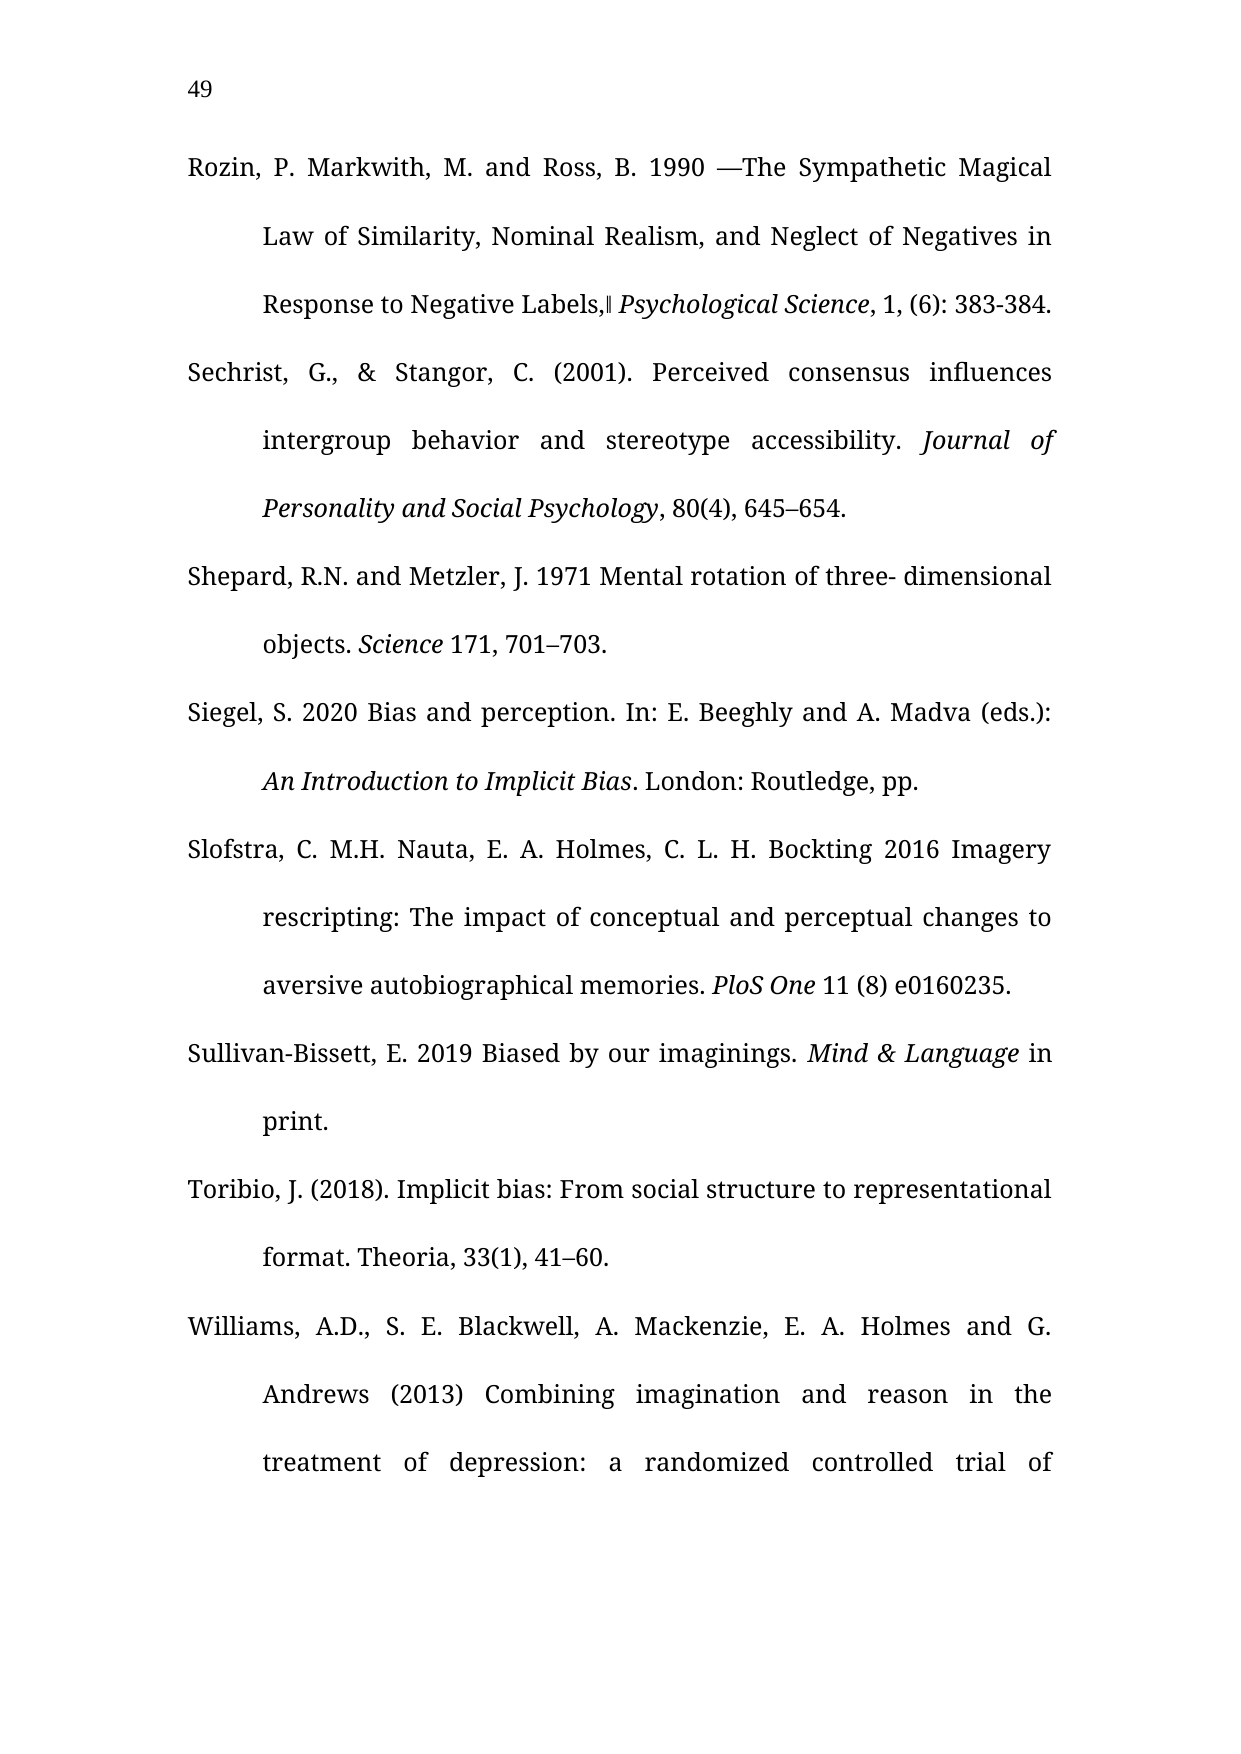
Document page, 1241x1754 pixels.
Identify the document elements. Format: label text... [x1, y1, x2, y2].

text Sechrist, G., & Stangor, C. (2001). Perceived consensus influences intergroup behavior and stereotype accessibility. Journal of Personality and Social Psychology, 80(4), 645–654. [187, 354, 1053, 525]
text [187, 1308, 1053, 1478]
text Slofstra, C. M.H. Nauta, E. A. Holmes, C. L. H. Bockting 2016 Imagery rescripting: The impact of conceptual and perceptual changes to aversive autobiographical memories. PloS One 11 (8) e0160235. [187, 831, 1053, 1002]
text Toribio, J. (2018). Implicit bias: From social structure to representational format. Theoria, 33(1), 41–60. [187, 1172, 1053, 1274]
text Shepard, R.N. and Metzler, J. 1971 Mental rotation of three- dimensional objects. Science 171, 701–703. [187, 559, 1053, 661]
text Rozin, P. Markwith, M. and Ross, B. 1990 ―The Sympathetic Magical Law of Similarity, Nominal Realism, and Neglect of Negatives in Response to Negative Labels,‖ Psychological Science, 1, (6): 383-384. [187, 150, 1053, 320]
text Sullivan-Bissett, E. 2019 Biased by our imaginings. Mind & Language in print. [187, 1036, 1053, 1138]
text Siegel, S. 2020 Bias and perception. In: E. Beeghly and A. Madva (eds.): An Introduction to Implicit Bias. London: Routledge, pp. [187, 695, 1053, 797]
